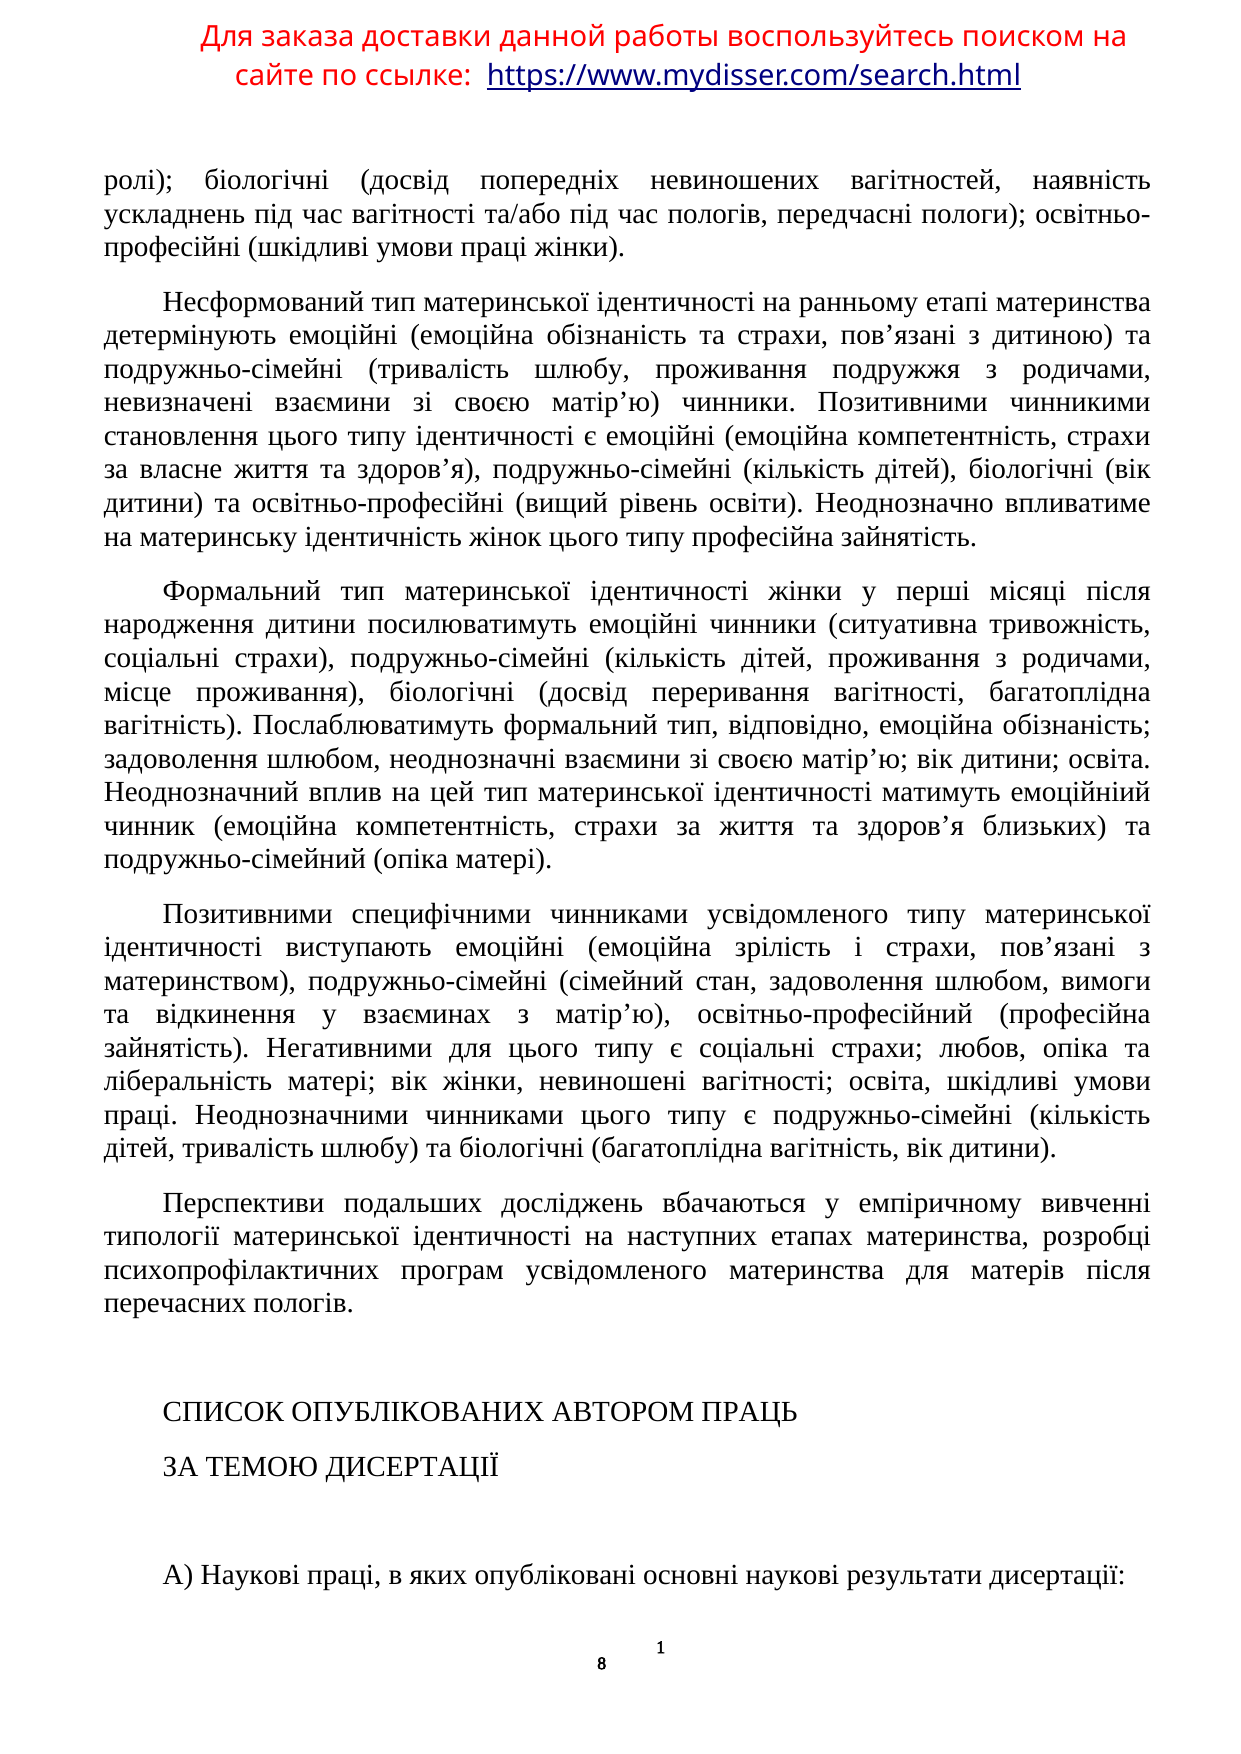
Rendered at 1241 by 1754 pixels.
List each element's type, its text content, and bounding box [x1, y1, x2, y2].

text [103, 162, 1152, 263]
text Перспективи подальших досліджень вбачаються у емпіричному вивченні типології материнської ідентичності на наступних етапах материнства, розробці психопрофілактичних програм усвідомленого материнства для матерів після перечасних пологів. [103, 1185, 1152, 1319]
text Формальний тип материнської ідентичності жінки у перші місяці після народження дитини посилюватимуть емоційні чинники (ситуативна тривожність, соціальні страхи), подружньо-сімейні (кількість дітей, проживання з родичами, місце проживання), біологічні (досвід переривання вагітності, багатоплідна вагітність). Послаблюватимуть формальний тип, відповідно, емоційна обізнаність; задоволення шлюбом, неоднозначні взаємини зі своєю матір’ю; вік дитини; освіта. Неоднозначний вплив на цей тип материнської ідентичності матимуть емоційніий чинник (емоційна компетентність, страхи за життя та здоров’я близьких) та подружньо-сімейний (опіка матері). [103, 573, 1152, 875]
text ЗА ТЕМОЮ ДИСЕРТАЦІЇ [103, 1449, 1152, 1482]
text А) Наукові праці, в яких опубліковані основні наукові результати дисертації: [103, 1557, 1152, 1591]
text Несформований тип материнської ідентичності на ранньому етапі материнства детермінують емоційні (емоційна обізнаність та страхи, пов’язані з дитиною) та подружньо-сімейні (тривалість шлюбу, проживання подружжя з родичами, невизначені взаємини зі своєю матір’ю) чинники. Позитивними чинникими становлення цього типу ідентичності є емоційні (емоційна компетентність, страхи за власне життя та здоров’я), подружньо-сімейні (кількість дітей), біологічні (вік дитини) та освітньо-професійні (вищий рівень освіти). Неоднозначно впливатиме на материнську ідентичність жінок цього типу професійна зайнятість. [103, 284, 1152, 552]
text Позитивними специфічними чинниками усвідомленого типу материнської ідентичності виступають емоційні (емоційна зрілість і страхи, пов’язані з материнством), подружньо-сімейні (сімейний стан, задоволення шлюбом, вимоги та відкинення у взаєминах з матір’ю), освітньо-професійний (професійна зайнятість). Негативними для цього типу є соціальні страхи; любов, опіка та ліберальність матері; вік жінки, невиношені вагітності; освіта, шкідливі умови праці. Неоднозначними чинниками цього типу є подружньо-сімейні (кількість дітей, тривалість шлюбу) та біологічні (багатоплідна вагітність, вік дитини). [103, 896, 1152, 1164]
text СПИСОК ОПУБЛІКОВАНИХ АВТОРОМ ПРАЦЬ [103, 1394, 1152, 1428]
